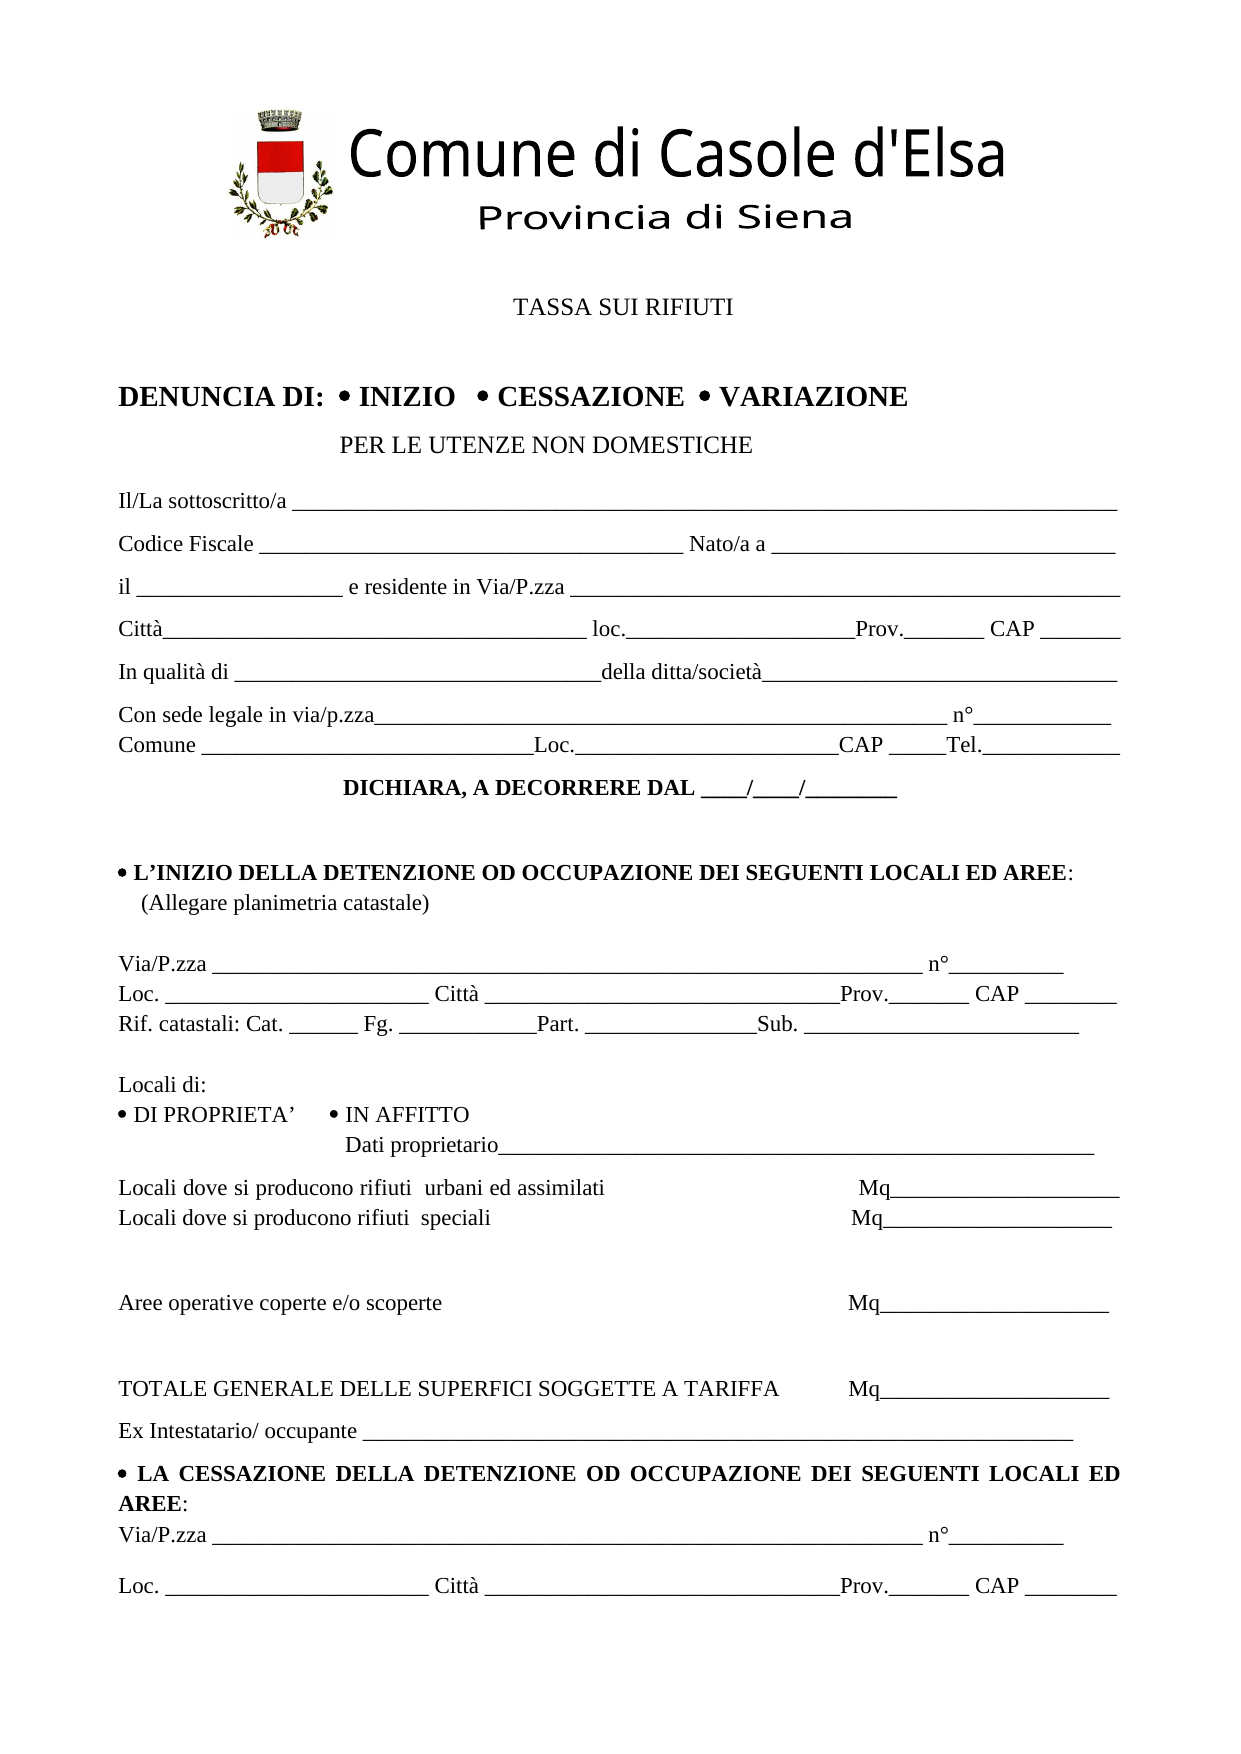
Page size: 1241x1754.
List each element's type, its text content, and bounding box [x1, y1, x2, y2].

text LA CESSAZIONE DELLA DETENZIONE OD OCCUPAZIONE DEI SEGUENTI LOCALI ED AREE: [118, 1460, 1122, 1517]
text DICHIARA, A DECORRERE DAL ____/____/________ [118, 774, 1122, 800]
text Locali dove si producono rifiuti urbani ed assimilati Mq____________________ Locali dove si producono rifiuti speciali Mq____________________ [118, 1174, 1122, 1230]
text Loc. _______________________ Città _______________________________Prov._______ CAP ________ [118, 980, 1122, 1006]
text Ex Intestatario/ occupante ______________________________________________________________ [118, 1417, 1122, 1444]
text Con sede legale in via/p.zza__________________________________________________ n°____________ Comune _____________________________Loc._______________________CAP _____Tel.____________ [118, 701, 1122, 757]
text Aree operative coperte e/o scoperte Mq____________________ [118, 1289, 1122, 1316]
text Il/La sottoscritto/a ________________________________________________________________________ [118, 487, 1122, 514]
text Codice Fiscale _____________________________________ Nato/a a ______________________________ [118, 530, 1122, 556]
picture [226, 106, 335, 239]
text L’INIZIO DELLA DETENZIONE OD OCCUPAZIONE DEI SEGUENTI LOCALI ED AREE: [118, 859, 1122, 886]
text DI PROPRIETA’ IN AFFITTO [118, 1101, 1122, 1127]
text Rif. catastali: Cat. ______ Fg. ____________Part. _______________Sub. ________________________ [118, 1010, 1122, 1037]
text il __________________ e residente in Via/P.zza ________________________________________________ [118, 573, 1122, 599]
subtitle TASSA SUI RIFIUTI [118, 292, 1122, 321]
text Città_____________________________________ loc.____________________Prov._______ CAP _______ [118, 615, 1122, 642]
text (Allegare planimetria catastale) [118, 889, 1122, 916]
text Dati proprietario____________________________________________________ [118, 1131, 1122, 1157]
text DENUNCIA DI: INIZIO CESSAZIONE VARIAZIONE [118, 379, 1122, 412]
text TOTALE GENERALE DELLE SUPERFICI SOGGETTE A TARIFFA Mq____________________ [118, 1375, 1122, 1401]
text Loc. _______________________ Città _______________________________Prov._______ CAP ________ [118, 1572, 1122, 1598]
text Locali di: [118, 1071, 1122, 1097]
subtitle PER LE UTENZE NON DOMESTICHE [266, 430, 1122, 458]
text Via/P.zza ______________________________________________________________ n°__________ [118, 1521, 1122, 1547]
text In qualità di ________________________________della ditta/società_______________________________ [118, 658, 1122, 684]
text Via/P.zza ______________________________________________________________ n°__________ [118, 950, 1122, 976]
